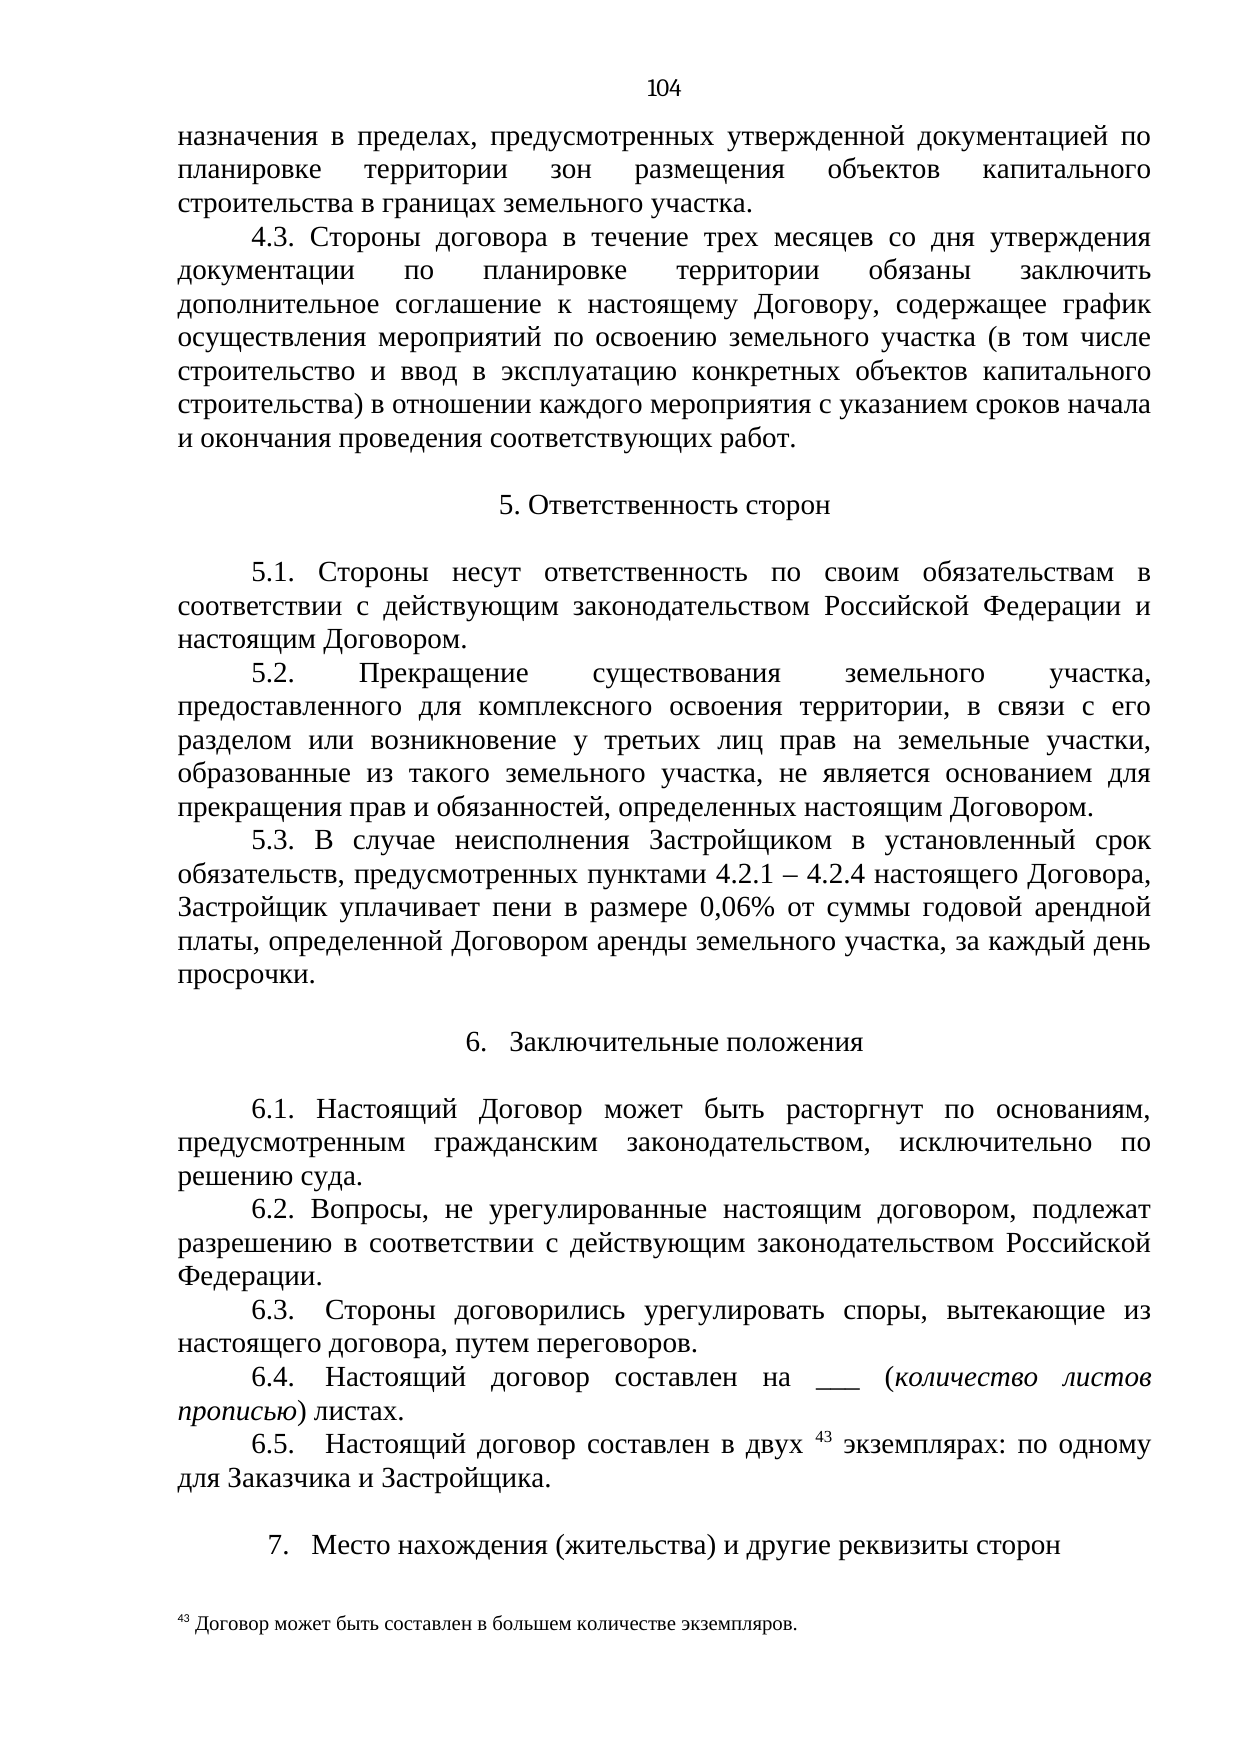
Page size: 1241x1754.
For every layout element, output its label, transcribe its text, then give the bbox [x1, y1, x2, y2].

list Стороны договорились урегулировать споры, вытекающие из настоящего договора, путем переговоров. [177, 1292, 1152, 1359]
text 4.3. Стороны договора в течение трех месяцев со дня утверждения документации по планировке территории обязаны заключить дополнительное соглашение к настоящему Договору, содержащее график осуществления мероприятий по освоению земельного участка (в том числе строительство и ввод в эксплуатацию конкретных объектов капитального строительства) в отношении каждого мероприятия с указанием сроков начала и окончания проведения соответствующих работ. [177, 219, 1152, 453]
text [177, 118, 1152, 219]
text 6.1. Настоящий Договор может быть расторгнут по основаниям, предусмотренным гражданским законодательством, исключительно по решению суда. [177, 1091, 1152, 1191]
text 5.1. Стороны несут ответственность по своим обязательствам в соответствии с действующим законодательством Российской Федерации и настоящим Договором. [177, 554, 1152, 655]
text 6.2. Вопросы, не урегулированные настоящим договором, подлежат разрешению в соответствии с действующим законодательством Российской Федерации. [177, 1191, 1152, 1292]
text 5. Ответственность сторон [177, 487, 1152, 521]
text 5.2. Прекращение существования земельного участка, предоставленного для комплексного освоения территории, в связи с его разделом или возникновение у третьих лиц прав на земельные участки, образованные из такого земельного участка, не является основанием для прекращения прав и обязанностей, определенных настоящим Договором. [177, 655, 1152, 822]
text 5.3. В случае неисполнения Застройщиком в установленный срок обязательств, предусмотренных пунктами 4.2.1 – 4.2.4 настоящего Договора, Застройщик уплачивает пени в размере 0,06% от суммы годовой арендной платы, определенной Договором аренды земельного участка, за каждый день просрочки. [177, 822, 1152, 990]
list Заключительные положения [177, 1024, 1152, 1057]
list Место нахождения (жительства) и другие реквизиты сторон [177, 1527, 1152, 1560]
list Настоящий договор составлен в двух экземплярах: по одному для Заказчика и Застройщика. [177, 1426, 1152, 1493]
list Настоящий договор составлен на ___ (количество листов прописью) листах. [177, 1359, 1152, 1426]
